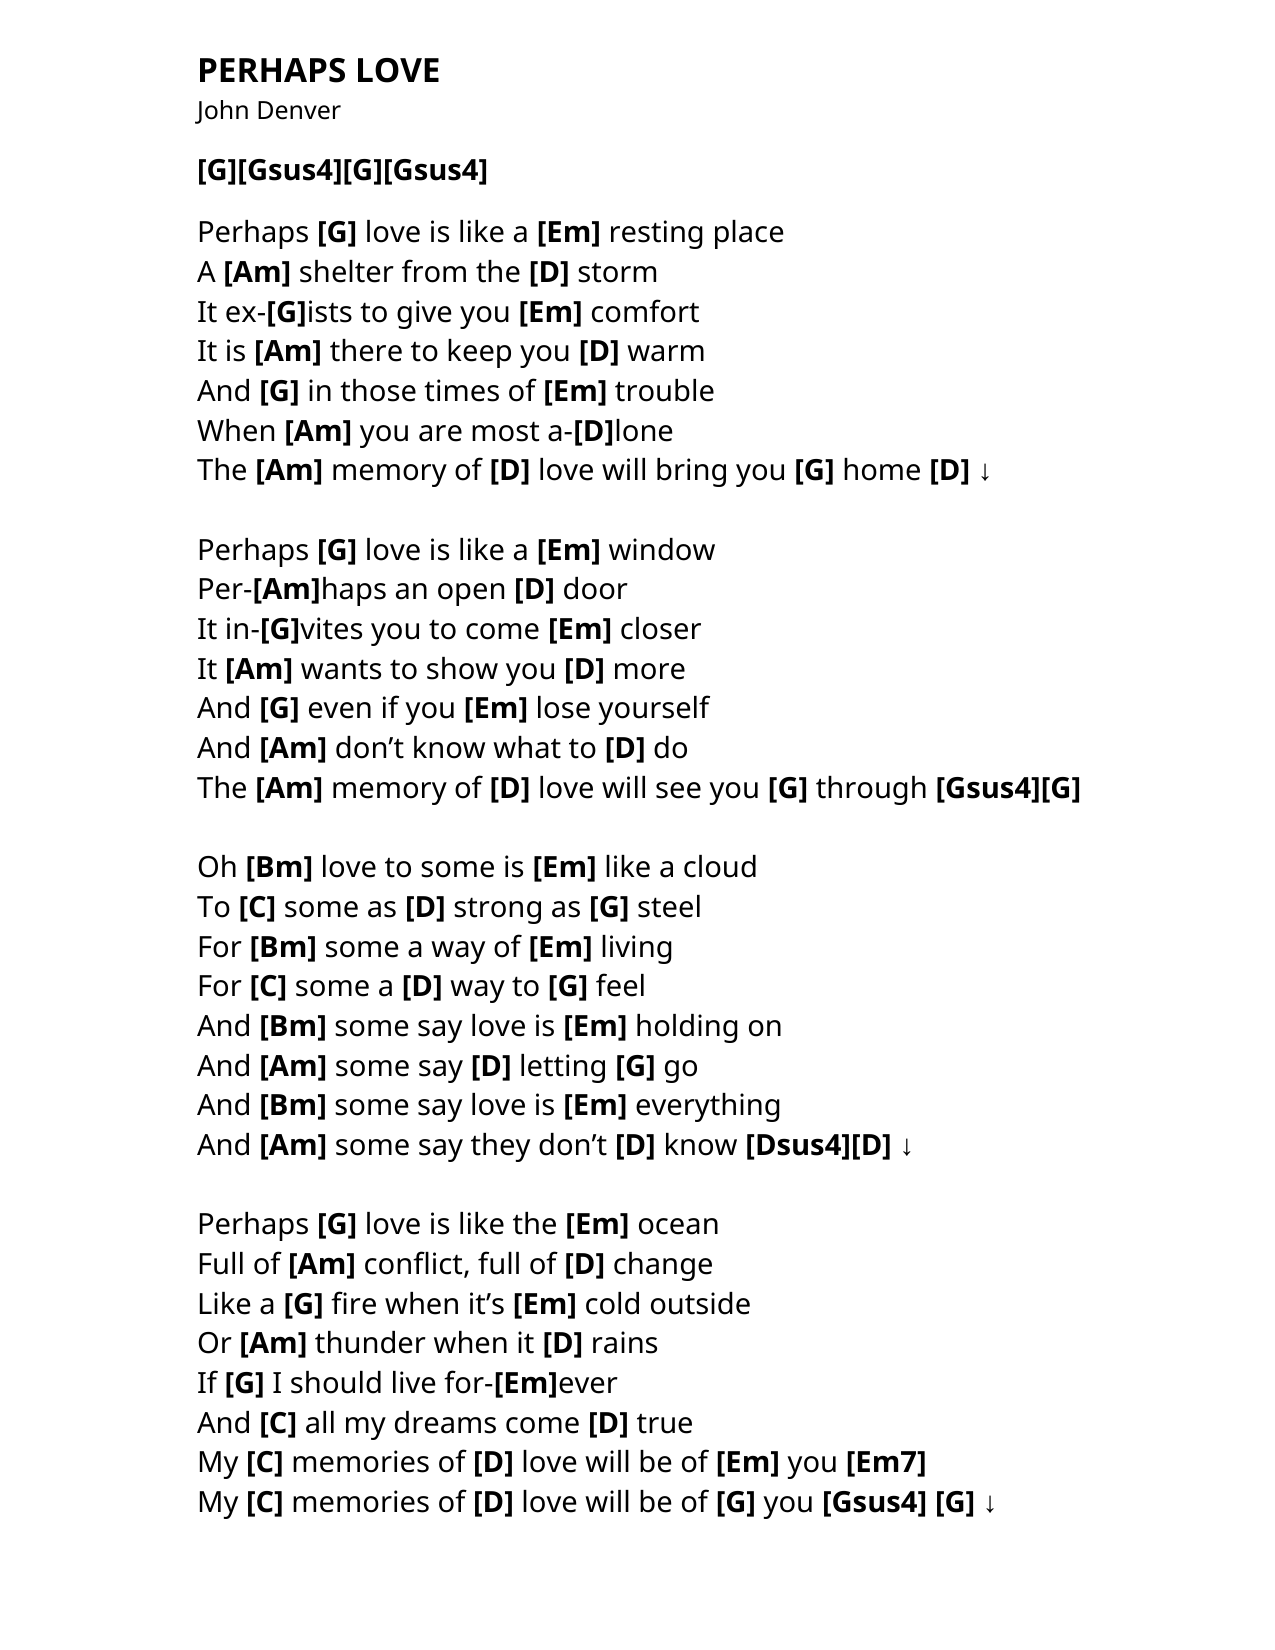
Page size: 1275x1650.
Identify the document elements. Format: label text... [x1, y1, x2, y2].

text And [Am] some say [D] letting [G] go [197, 1045, 1228, 1084]
text Or [Am] thunder when it [D] rains [197, 1323, 1228, 1362]
text If [G] I should live for-[Em]ever [197, 1362, 1228, 1402]
text Perhaps [G] love is like the [Em] ocean [197, 1204, 1228, 1243]
text My [C] memories of [D] love will be of [G] you [Gsus4] [G] ↓ [197, 1481, 1228, 1521]
text It in-[G]vites you to come [Em] closer [197, 608, 1228, 648]
text A [Am] shelter from the [D] storm [197, 251, 1228, 291]
text It is [Am] there to keep you [D] warm [197, 331, 1228, 370]
text To [C] some as [D] strong as [G] steel [197, 886, 1228, 926]
text And [Bm] some say love is [Em] holding on [197, 1005, 1228, 1045]
text Perhaps [G] love is like a [Em] window [197, 529, 1228, 569]
text For [Bm] some a way of [Em] living [197, 926, 1228, 966]
text For [C] some a [D] way to [G] feel [197, 966, 1228, 1005]
text Per-[Am]haps an open [D] door [197, 569, 1228, 608]
text The [Am] memory of [D] love will see you [G] through [Gsus4][G] [197, 767, 1228, 807]
text And [Am] some say they don’t [D] know [Dsus4][D] ↓ [197, 1124, 1228, 1164]
text Oh [Bm] love to some is [Em] like a cloud [197, 846, 1228, 886]
text The [Am] memory of [D] love will bring you [G] home [D] ↓ [197, 449, 1228, 489]
text And [G] in those times of [Em] trouble [197, 370, 1228, 410]
text And [C] all my dreams come [D] true [197, 1402, 1228, 1442]
text And [Bm] some say love is [Em] everything [197, 1084, 1228, 1124]
text [G][Gsus4][G][Gsus4] [197, 149, 1228, 189]
text Full of [Am] conflict, full of [D] change [197, 1243, 1228, 1283]
text John Denver [197, 92, 1228, 126]
text My [C] memories of [D] love will be of [Em] you [Em7] [197, 1442, 1228, 1481]
text When [Am] you are most a-[D]lone [197, 410, 1228, 449]
text It ex-[G]ists to give you [Em] comfort [197, 291, 1228, 331]
text Perhaps [G] love is like a [Em] resting place [197, 211, 1228, 251]
text Like a [G] fire when it’s [Em] cold outside [197, 1283, 1228, 1323]
text It [Am] wants to show you [D] more [197, 648, 1228, 688]
text And [G] even if you [Em] lose yourself [197, 688, 1228, 727]
text PERHAPS LOVE [197, 47, 1228, 92]
text And [Am] don’t know what to [D] do [197, 727, 1228, 767]
